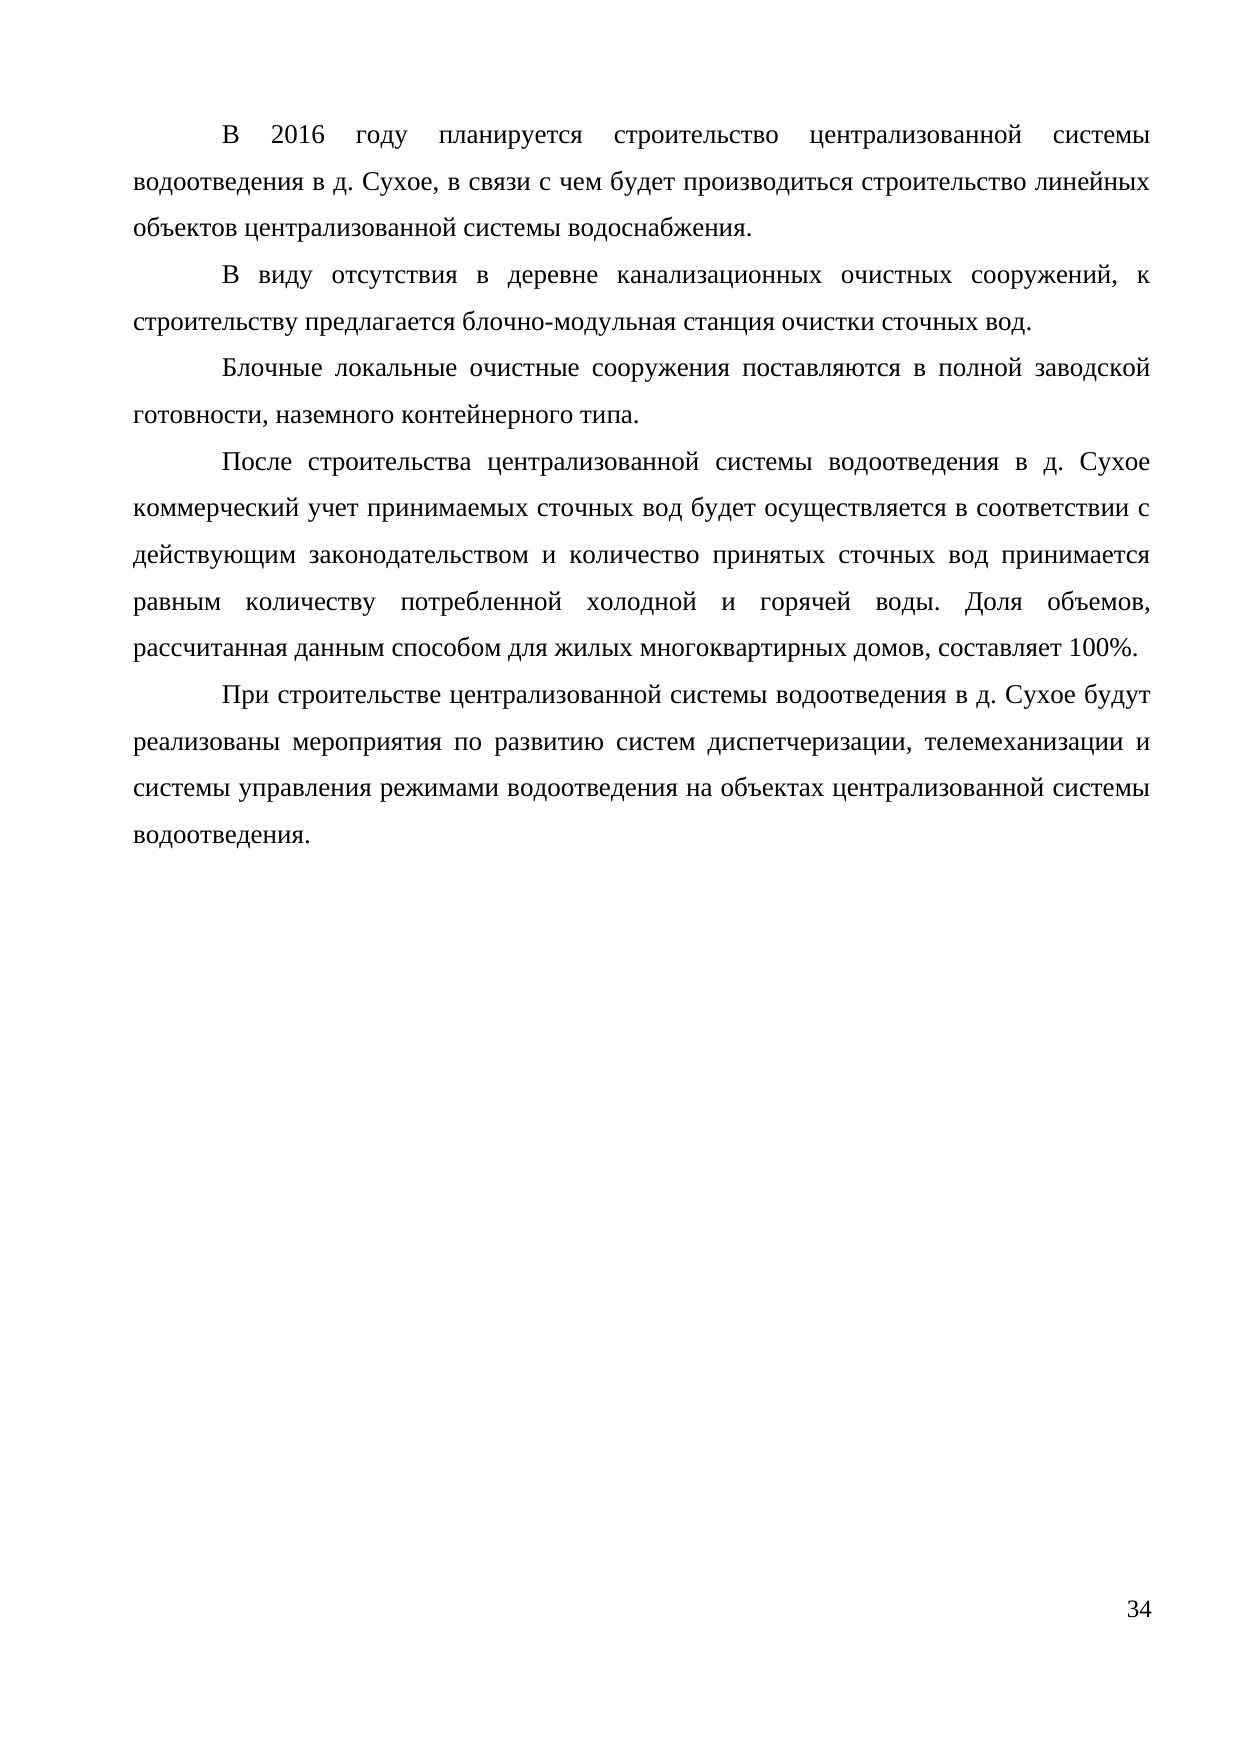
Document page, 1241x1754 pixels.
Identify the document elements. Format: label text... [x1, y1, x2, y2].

text После строительства централизованной системы водоотведения в д. Сухое коммерческий учет принимаемых сточных вод будет осуществляется в соответствии с действующим законодательством и количество принятых сточных вод принимается равным количеству потребленной холодной и горячей воды. Доля объемов, рассчитанная данным способом для жилых многоквартирных домов, составляет 100%. [133, 445, 1152, 663]
text Блочные локальные очистные сооружения поставляются в полной заводской готовности, наземного контейнерного типа. [133, 351, 1152, 429]
text В виду отсутствия в деревне канализационных очистных сооружений, к строительству предлагается блочно-модульная станция очистки сточных вод. [133, 258, 1152, 336]
text При строительстве централизованной системы водоотведения в д. Сухое будут реализованы мероприятия по развитию систем диспетчеризации, телемеханизации и системы управления режимами водоотведения на объектах централизованной системы водоотведения. [133, 678, 1152, 849]
text В 2016 году планируется строительство централизованной системы водоотведения в д. Сухое, в связи с чем будет производиться строительство линейных объектов централизованной системы водоснабжения. [133, 118, 1152, 243]
